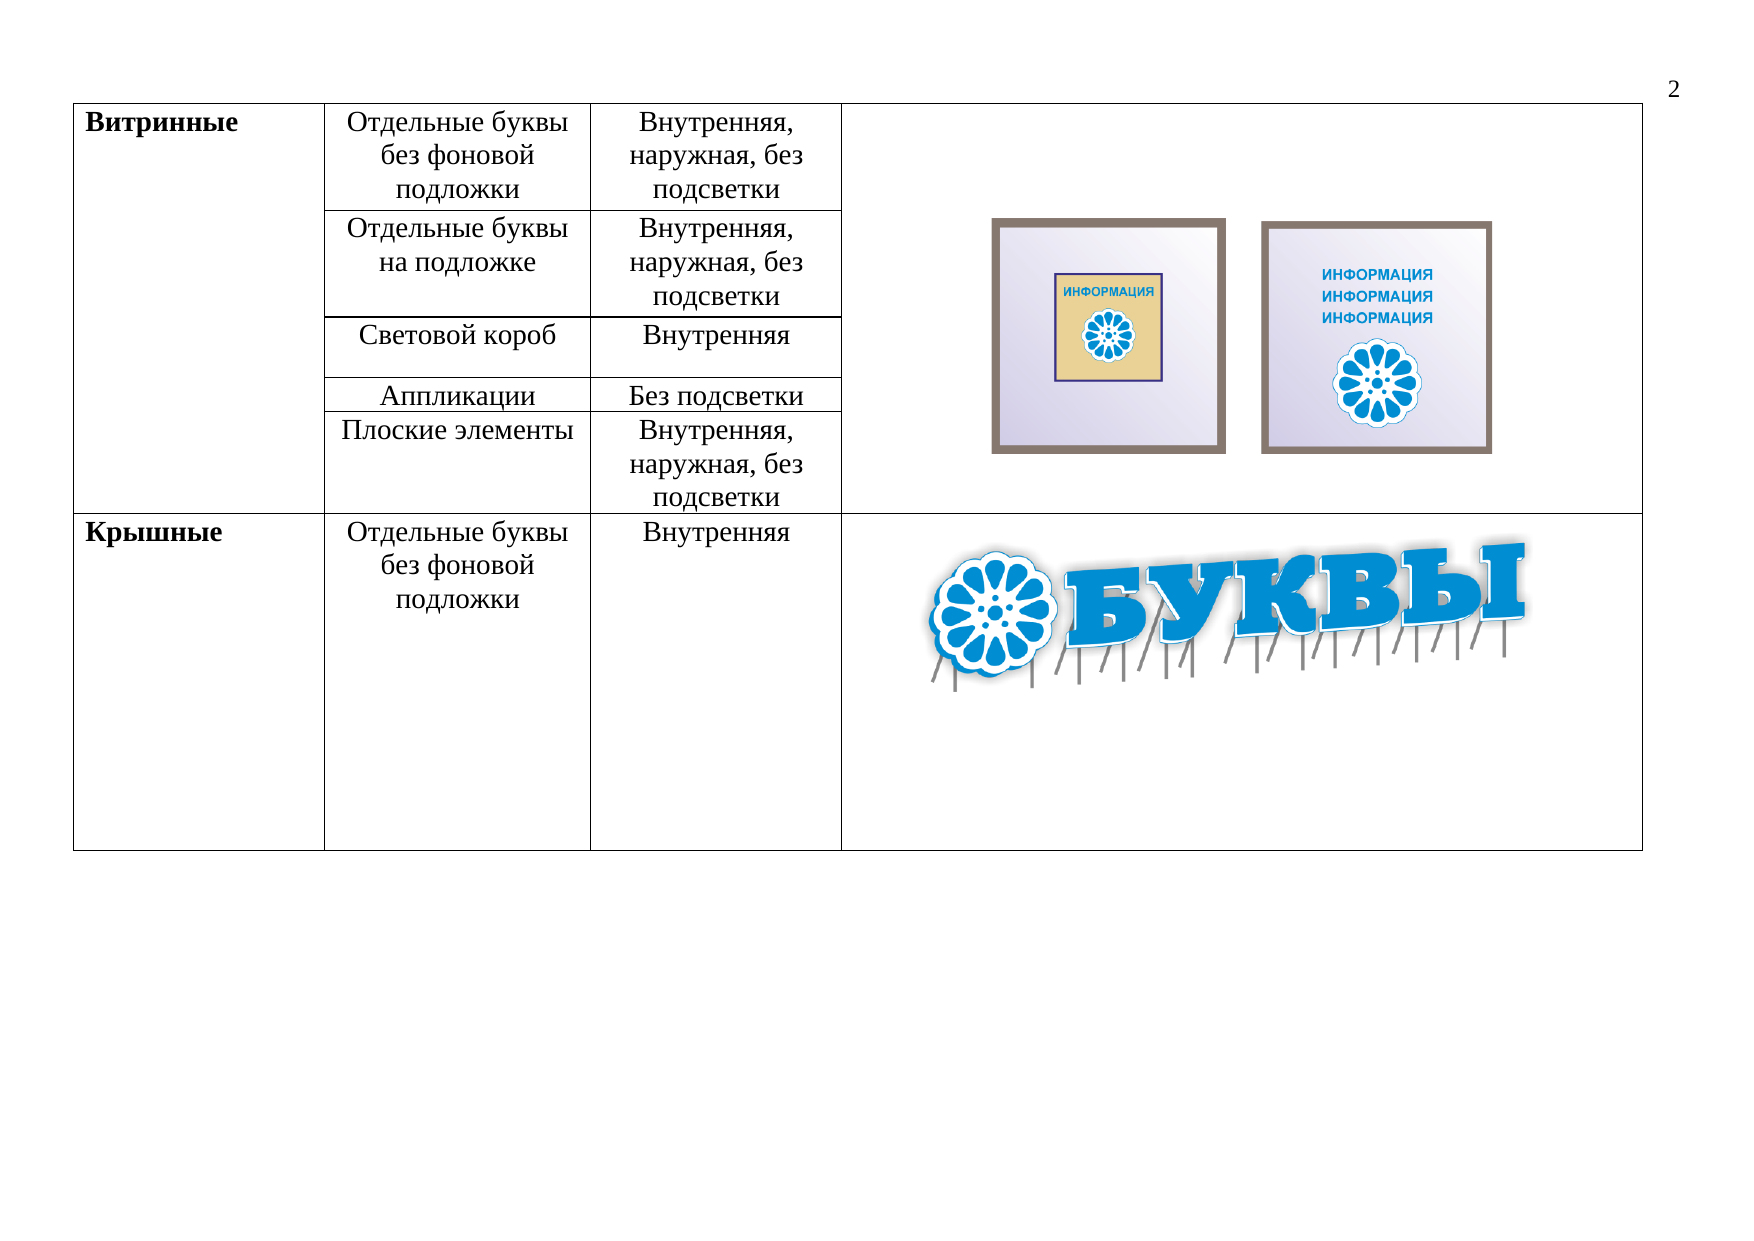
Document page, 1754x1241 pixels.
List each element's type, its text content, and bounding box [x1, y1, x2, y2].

table_cell [842, 514, 1642, 850]
table_cell Внутренняя [591, 318, 841, 377]
table_header [842, 104, 1642, 513]
table_cell Отдельные буквы без фоновой подложки [325, 514, 590, 850]
table_cell Крышные [74, 514, 324, 850]
table_cell Внутренняя, наружная, без подсветки [591, 412, 841, 513]
picture [918, 531, 1534, 692]
table_cell Внутренняя, наружная, без подсветки [591, 211, 841, 316]
table_cell Без подсветки [591, 378, 841, 411]
table_header Внутренняя, наружная, без подсветки [591, 104, 841, 209]
table_cell Световой короб [325, 318, 590, 377]
table_cell Отдельные буквы на подложке [325, 211, 590, 316]
table_header Отдельные буквы без фоновой подложки [325, 104, 590, 209]
picture [991, 218, 1493, 454]
table_header Витринные [74, 104, 324, 513]
table_cell Плоские элементы [325, 412, 590, 513]
table_cell Внутренняя [591, 514, 841, 850]
table_cell Аппликации [325, 378, 590, 411]
